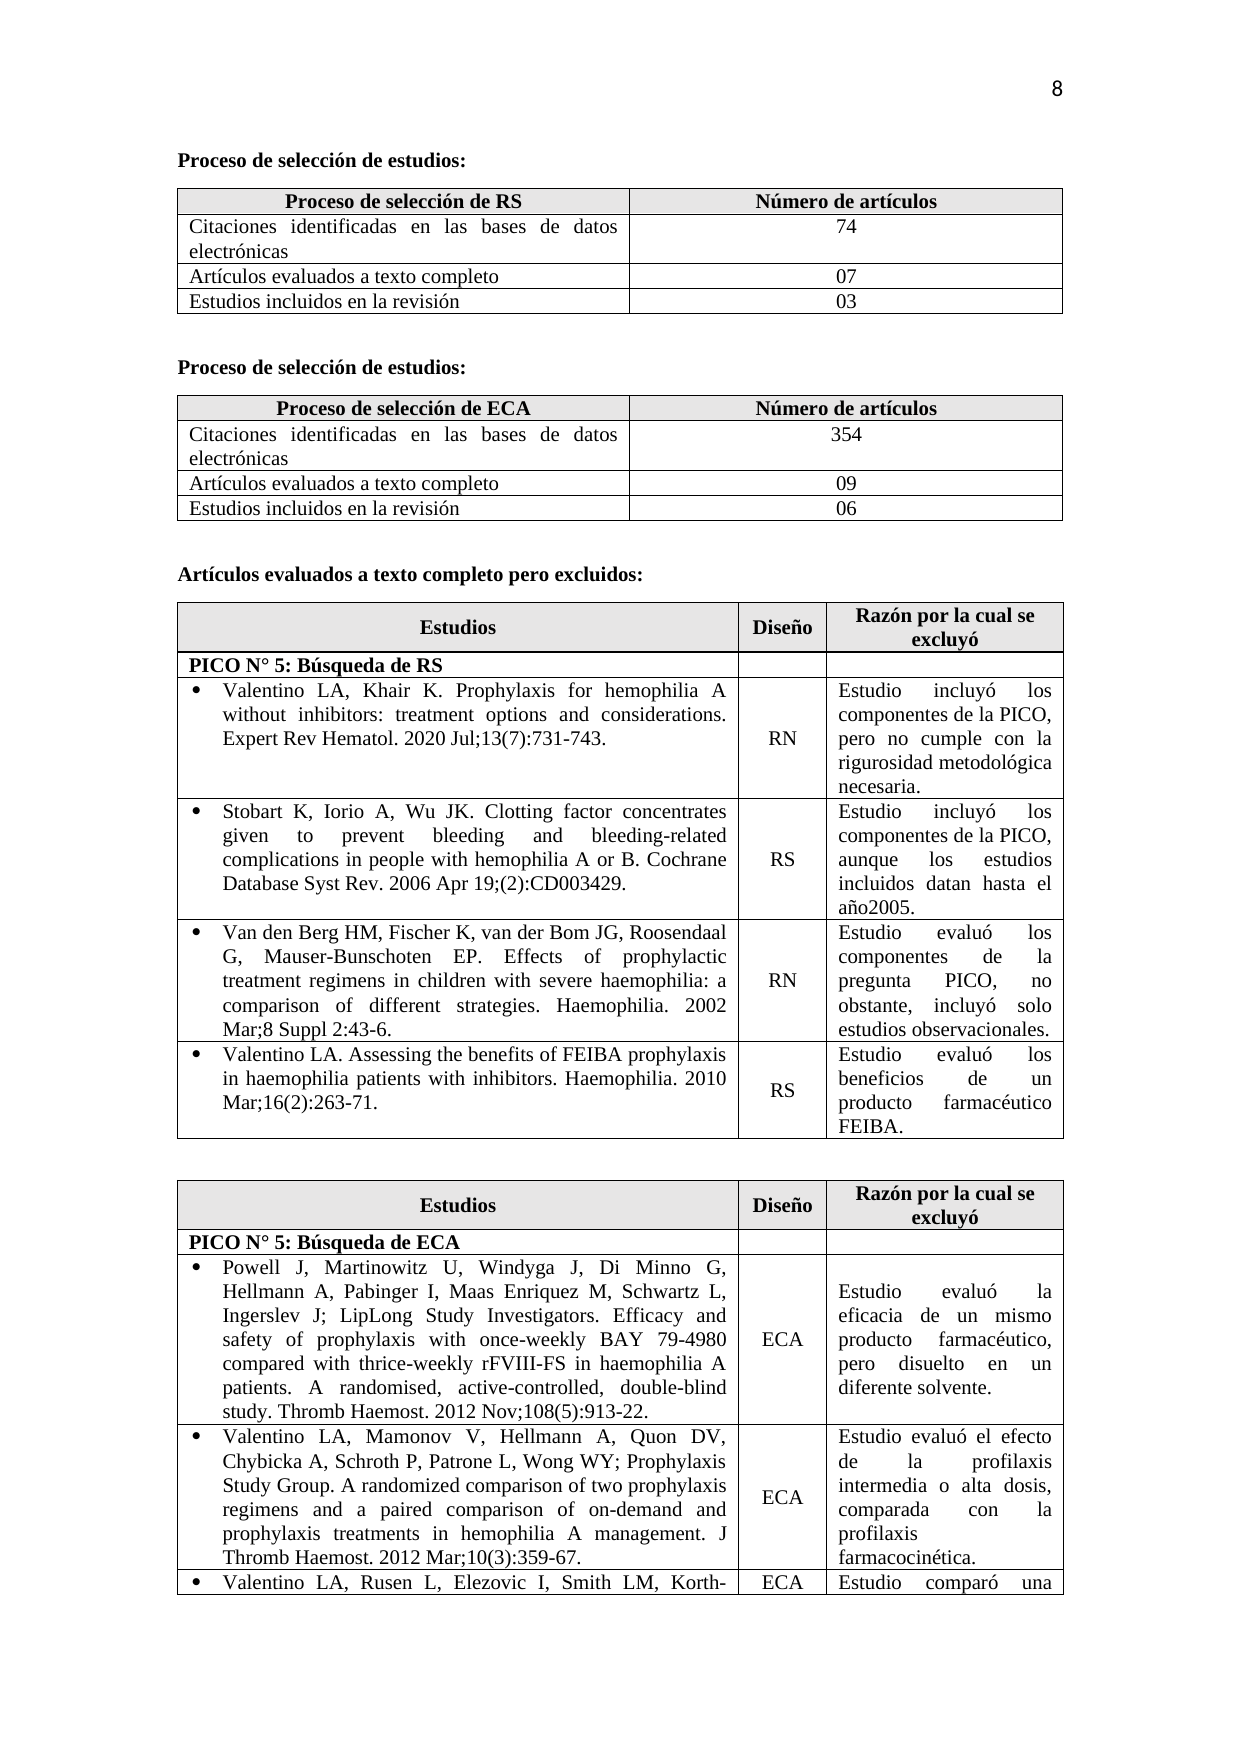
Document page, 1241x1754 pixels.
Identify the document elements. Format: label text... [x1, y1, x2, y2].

table_cell ECA [739, 1255, 826, 1423]
table_header Proceso de selección de ECA [178, 396, 629, 420]
table_cell ECA [739, 1425, 826, 1569]
table_cell Citaciones identificadas en las bases de datos electrónicas [178, 215, 629, 263]
table_cell RS [739, 1042, 826, 1138]
table_cell 74 [630, 215, 1062, 263]
table_header Número de artículos [630, 189, 1062, 213]
table_cell [739, 1230, 826, 1254]
table_header Diseño [739, 603, 826, 651]
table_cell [178, 1570, 738, 1594]
table_header Estudios [178, 1181, 738, 1229]
table_cell 09 [630, 471, 1062, 495]
table_cell 03 [630, 289, 1062, 313]
table_cell RN [739, 678, 826, 798]
table_cell Citaciones identificadas en las bases de datos electrónicas [178, 421, 629, 469]
table_cell Estudio evaluó el efecto de la profilaxis intermedia o alta dosis, comparada con la profilaxis farmacocinética. [827, 1425, 1063, 1569]
table_cell RN [739, 920, 826, 1041]
table_cell Powell J, Martinowitz U, Windyga J, Di Minno G, Hellmann A, Pabinger I, Maas Enriquez M, Schwartz L, Ingerslev J; LipLong Study Investigators. Efficacy and safety of prophylaxis with once-weekly BAY 79-4980 compared with thrice-weekly rFVIII-FS in haemophilia A patients. A randomised, active-controlled, double-blind study. Thromb Haemost. 2012 Nov;108(5):913-22. [178, 1255, 738, 1423]
table_cell Valentino LA. Assessing the benefits of FEIBA prophylaxis in haemophilia patients with inhibitors. Haemophilia. 2010 Mar;16(2):263-71. [178, 1042, 738, 1138]
table_cell [739, 653, 826, 677]
table_cell Estudios incluidos en la revisión [178, 289, 629, 313]
table_cell RS [739, 799, 826, 919]
table_cell 354 [630, 421, 1062, 469]
table_cell ECA [739, 1570, 826, 1594]
text Proceso de selección de estudios: [177, 148, 1063, 172]
table_cell PICO N° 5: Búsqueda de RS [178, 653, 738, 677]
table_cell Estudio incluyó los componentes de la PICO, pero no cumple con la rigurosidad metodológica necesaria. [827, 678, 1063, 798]
table_cell Artículos evaluados a texto completo [178, 264, 629, 288]
table_cell Estudio evaluó la eficacia de un mismo producto farmacéutico, pero disuelto en un diferente solvente. [827, 1255, 1063, 1423]
table_cell [827, 653, 1063, 677]
table_cell Estudio evaluó los beneficios de un producto farmacéutico FEIBA. [827, 1042, 1063, 1138]
table_header Diseño [739, 1181, 826, 1229]
table_header Estudios [178, 603, 738, 651]
table_cell Valentino LA, Khair K. Prophylaxis for hemophilia A without inhibitors: treatment options and considerations. Expert Rev Hematol. 2020 Jul;13(7):731-743. [178, 678, 738, 798]
table_cell Valentino LA, Mamonov V, Hellmann A, Quon DV, Chybicka A, Schroth P, Patrone L, Wong WY; Prophylaxis Study Group. A randomized comparison of two prophylaxis regimens and a paired comparison of on-demand and prophylaxis treatments in hemophilia A management. J Thromb Haemost. 2012 Mar;10(3):359-67. [178, 1425, 738, 1569]
table_header Razón por la cual se excluyó [827, 603, 1063, 651]
table_cell 06 [630, 496, 1062, 520]
table_cell Van den Berg HM, Fischer K, van der Bom JG, Roosendaal G, Mauser-Bunschoten EP. Effects of prophylactic treatment regimens in children with severe haemophilia: a comparison of different strategies. Haemophilia. 2002 Mar;8 Suppl 2:43-6. [178, 920, 738, 1041]
table_cell [827, 1230, 1063, 1254]
table_header Razón por la cual se excluyó [827, 1181, 1063, 1229]
table_header Proceso de selección de RS [178, 189, 629, 213]
table_cell 07 [630, 264, 1062, 288]
table_cell Estudio incluyó los componentes de la PICO, aunque los estudios incluidos datan hasta el año2005. [827, 799, 1063, 919]
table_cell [827, 1570, 1063, 1594]
table_cell Artículos evaluados a texto completo [178, 471, 629, 495]
table_cell Estudios incluidos en la revisión [178, 496, 629, 520]
table_cell Stobart K, Iorio A, Wu JK. Clotting factor concentrates given to prevent bleeding and bleeding-related complications in people with hemophilia A or B. Cochrane Database Syst Rev. 2006 Apr 19;(2):CD003429. [178, 799, 738, 919]
text Proceso de selección de estudios: [177, 354, 1063, 379]
table_cell Estudio evaluó los componentes de la pregunta PICO, no obstante, incluyó solo estudios observacionales. [827, 920, 1063, 1041]
text Artículos evaluados a texto completo pero excluidos: [177, 562, 1063, 586]
table_header Número de artículos [630, 396, 1062, 420]
table_cell PICO N° 5: Búsqueda de ECA [178, 1230, 738, 1254]
